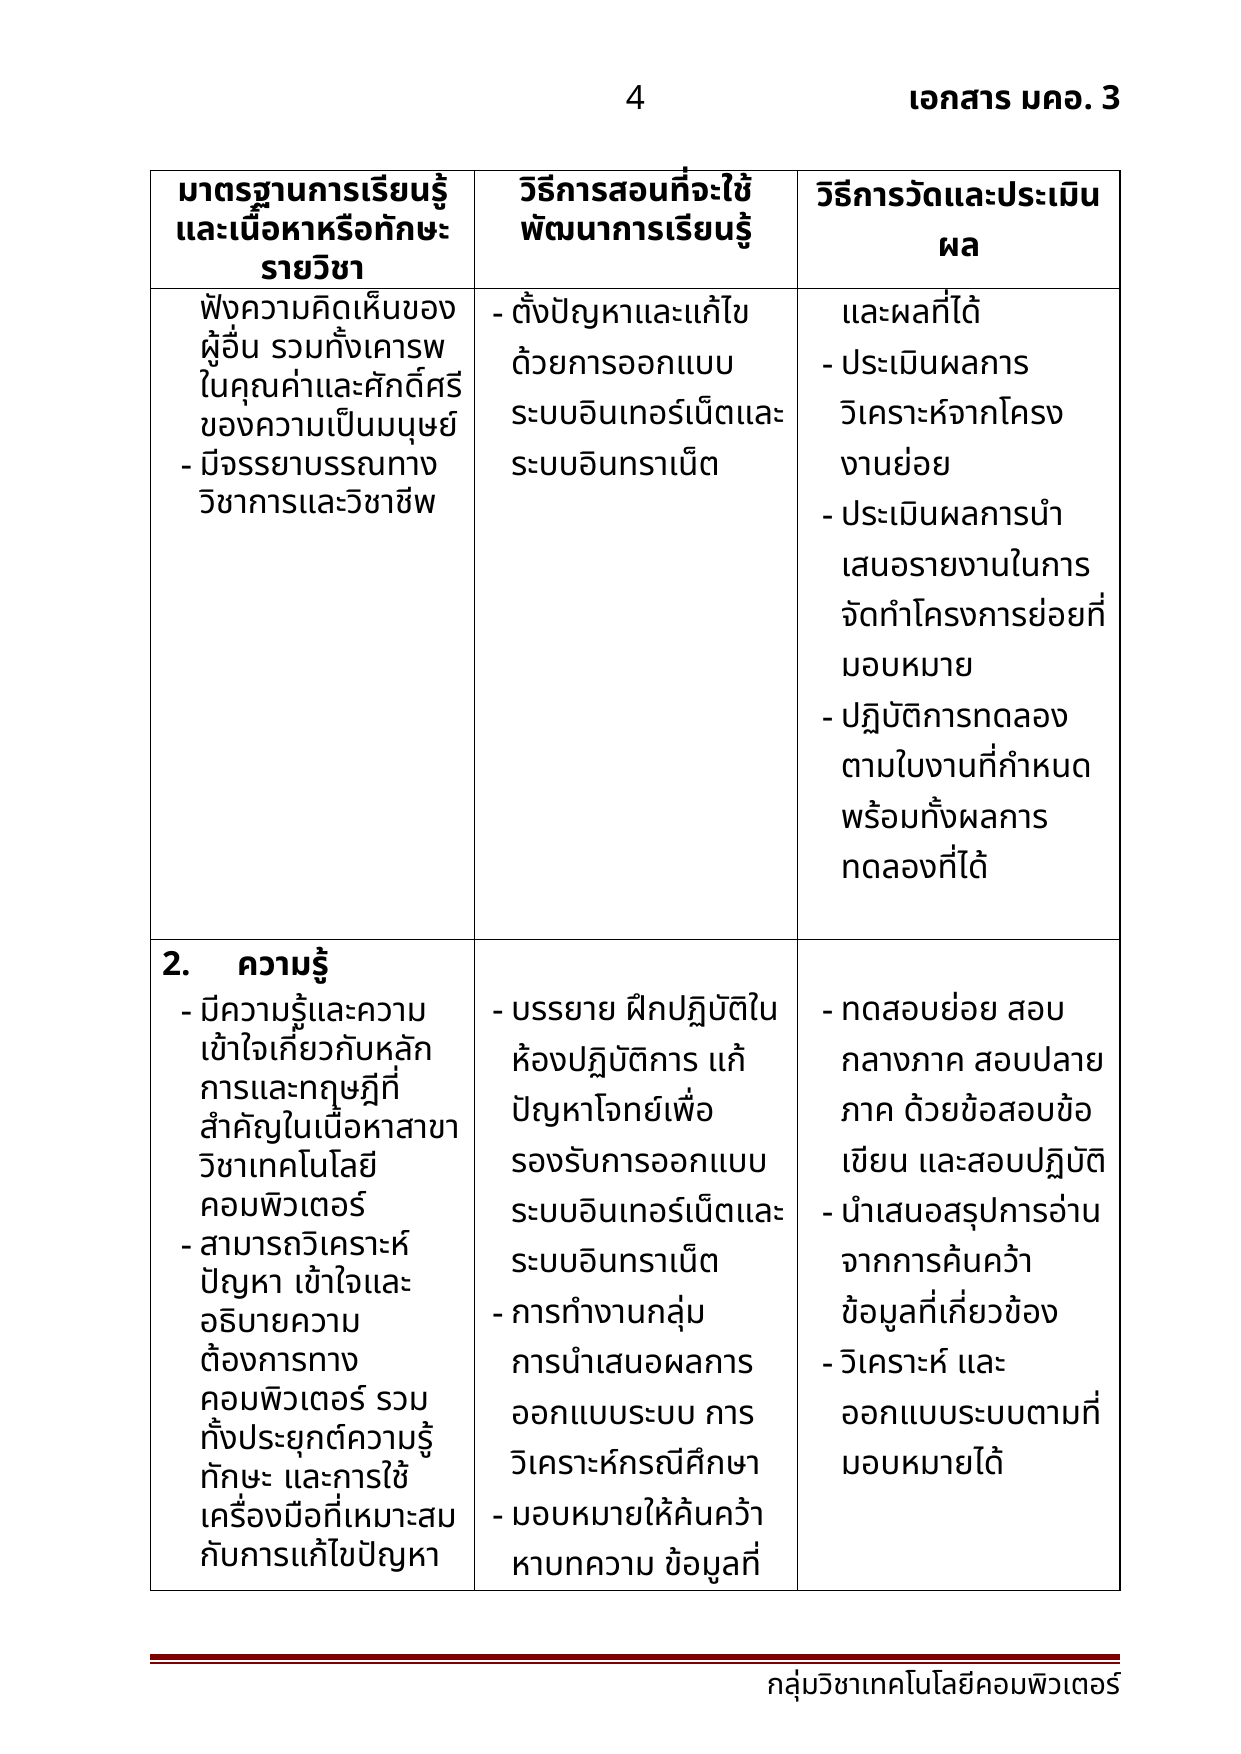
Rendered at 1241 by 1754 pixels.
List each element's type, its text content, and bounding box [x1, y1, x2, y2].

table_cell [151, 940, 474, 1590]
table_header มาตรฐานการเรียนรู้ และเนื้อหาหรือทักษะรายวิชา [151, 171, 474, 287]
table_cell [151, 289, 474, 939]
table_header วิธีการสอนที่จะใช้พัฒนาการเรียนรู้ [475, 171, 797, 287]
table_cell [798, 289, 1119, 939]
table_header วิธีการวัดและประเมินผล [798, 171, 1119, 287]
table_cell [475, 940, 797, 1590]
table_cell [475, 289, 797, 939]
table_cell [798, 940, 1119, 1590]
